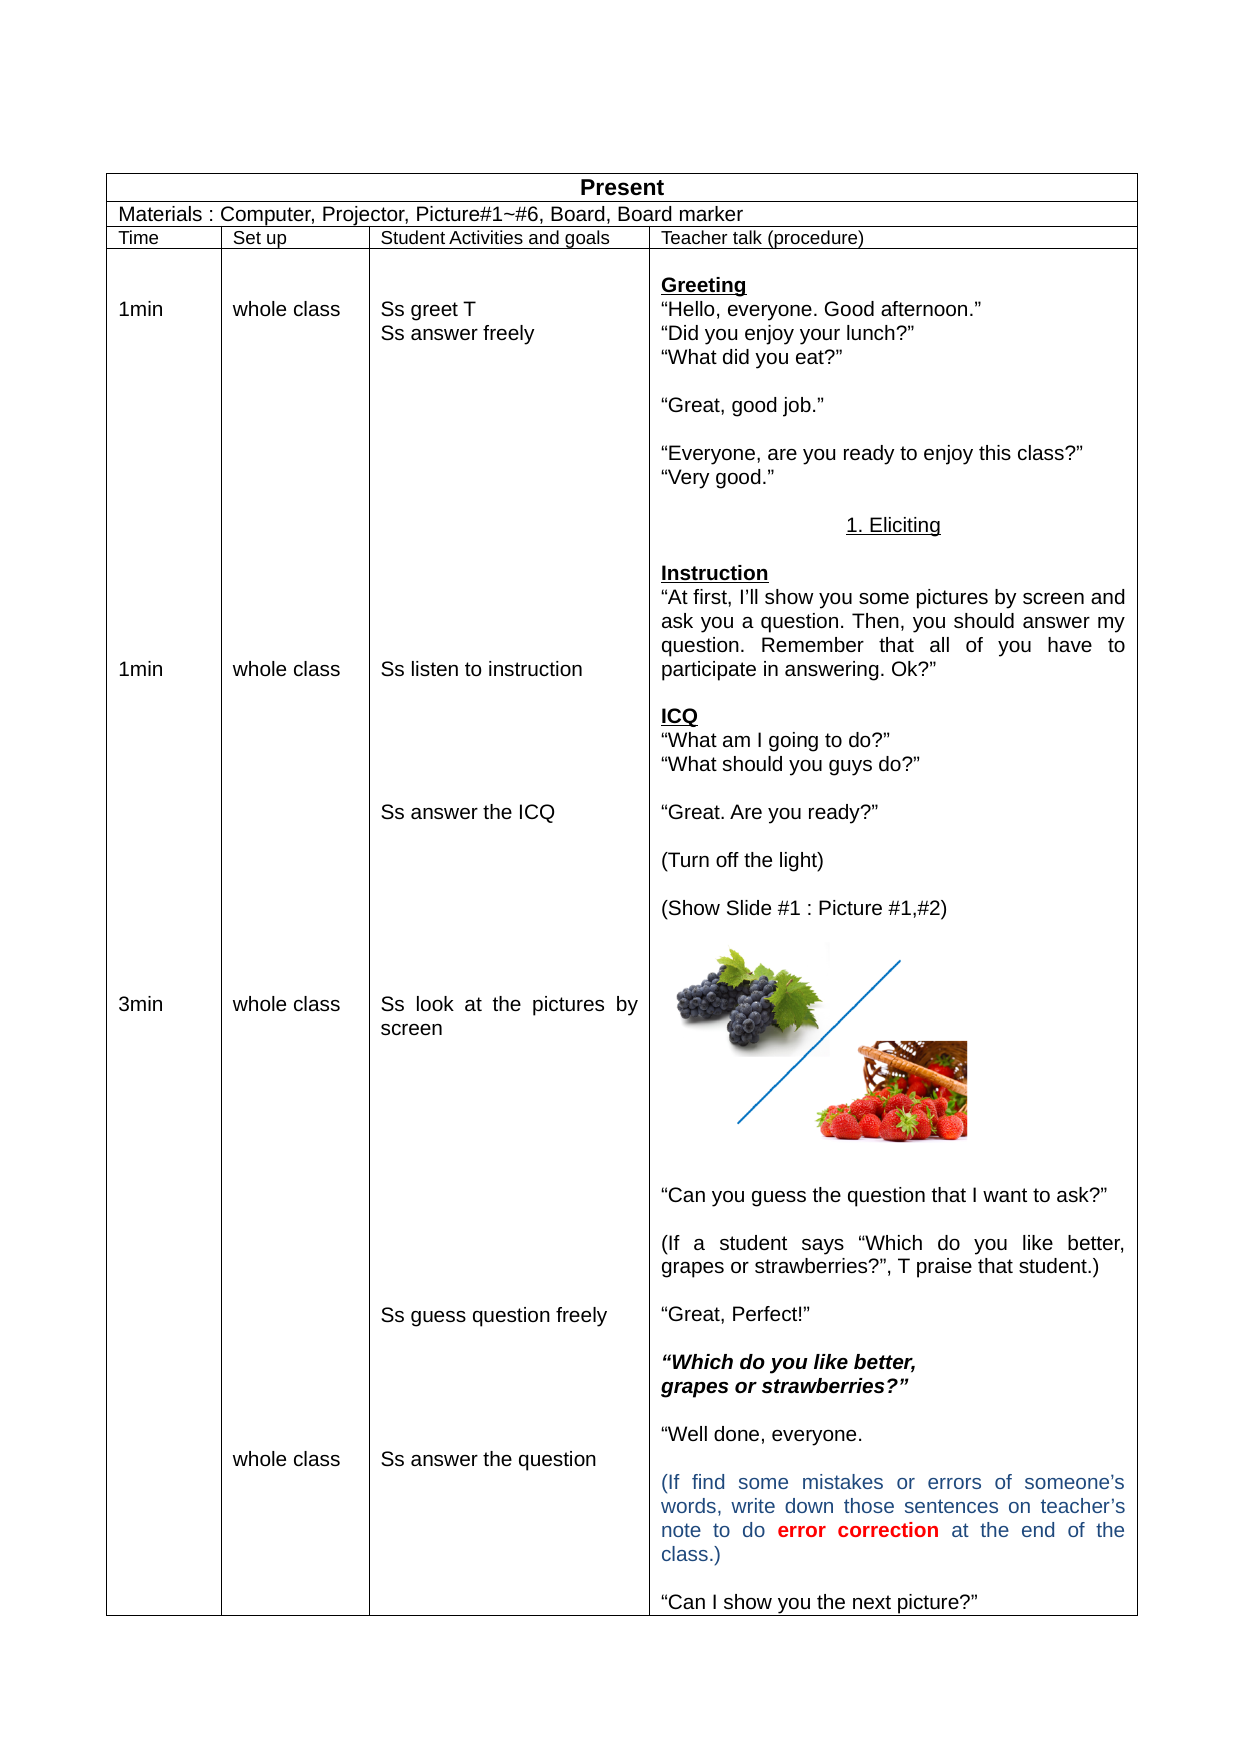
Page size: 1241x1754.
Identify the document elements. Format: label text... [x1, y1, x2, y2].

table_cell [650, 249, 1137, 1615]
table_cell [222, 249, 369, 1615]
table_cell Student Activities and goals [370, 227, 649, 248]
table_cell Teacher talk (procedure) [650, 227, 1137, 248]
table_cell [370, 249, 649, 1615]
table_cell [107, 249, 221, 1615]
table_cell Materials : Computer, Projector, Picture#1~#6, Board, Board marker [107, 202, 1137, 226]
table_cell Time [107, 227, 221, 248]
table_cell Set up [222, 227, 369, 248]
picture [660, 920, 987, 1159]
table_header Present [107, 174, 1137, 201]
